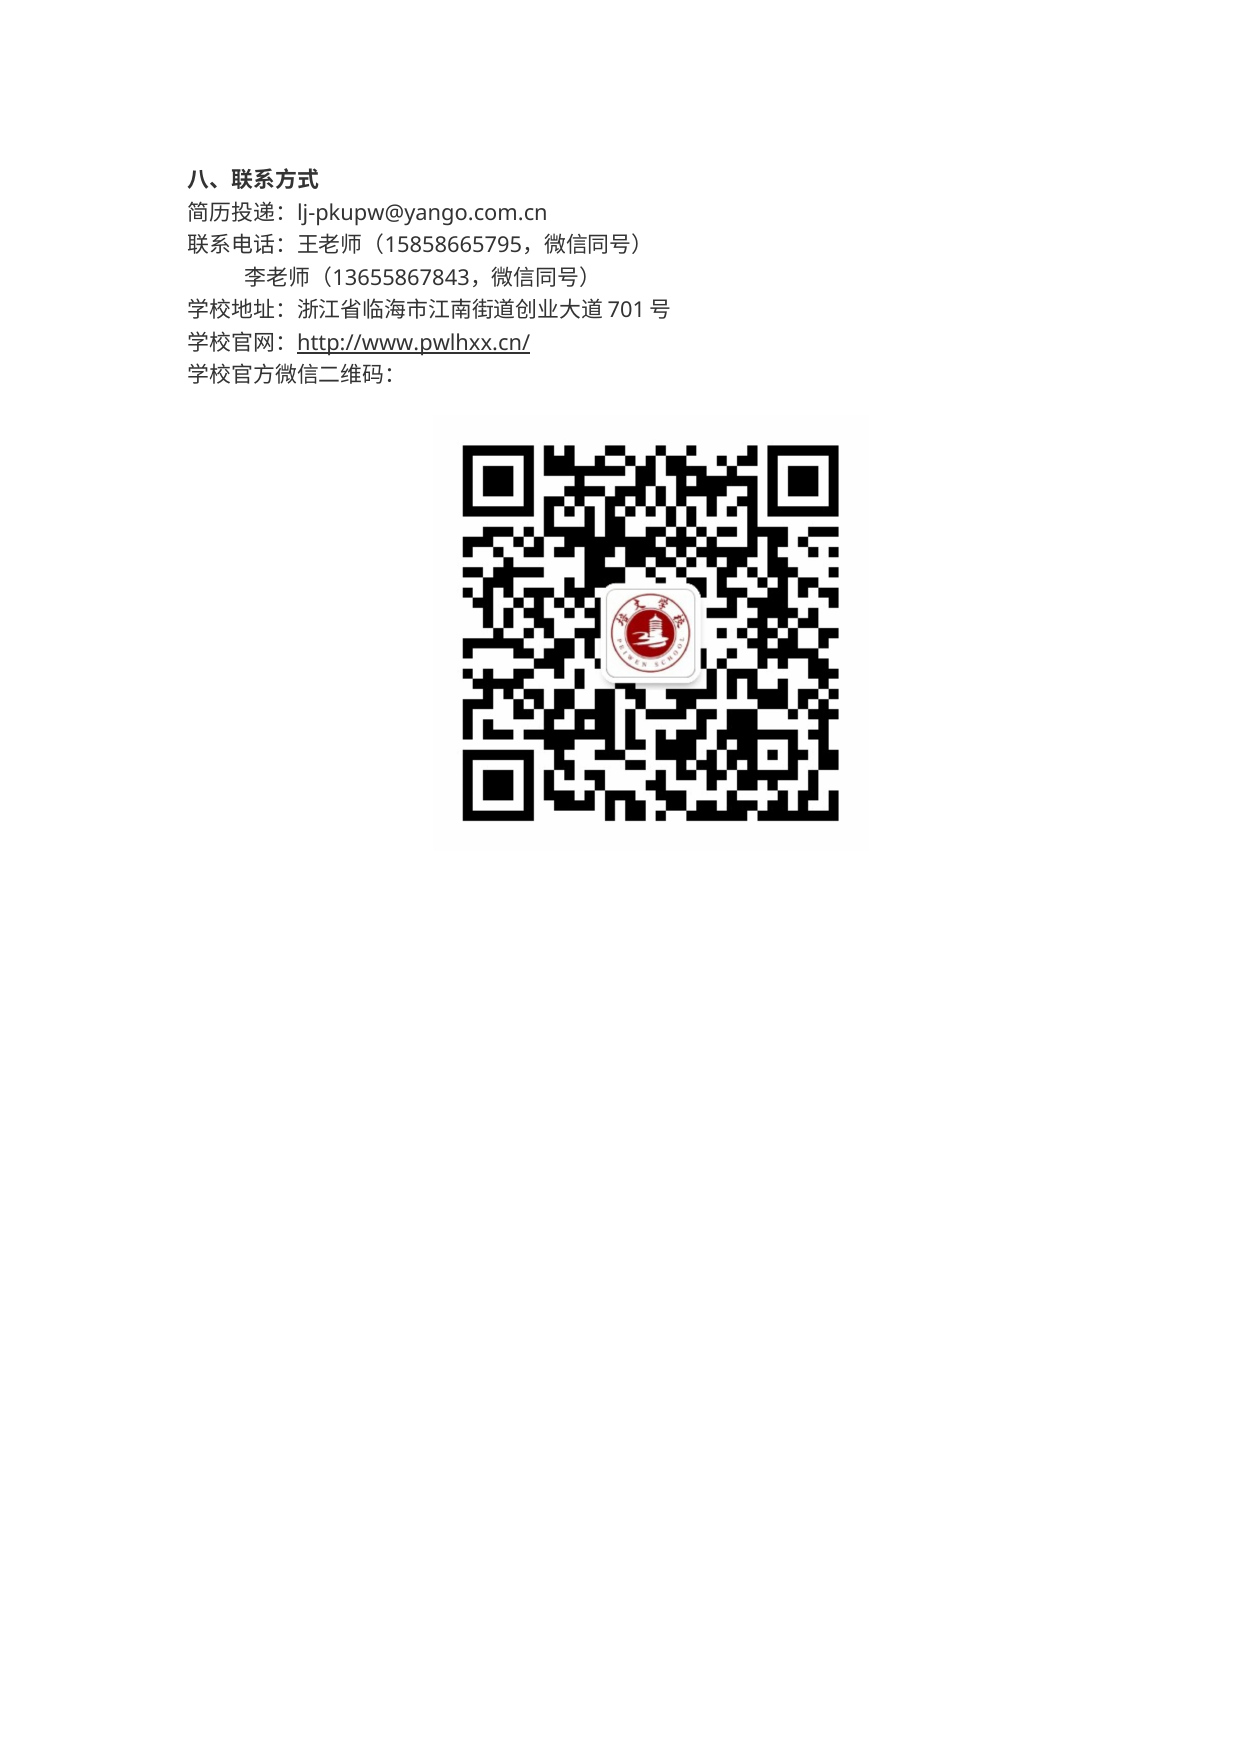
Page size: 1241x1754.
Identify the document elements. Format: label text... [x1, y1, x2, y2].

text 李老师（13655867843，微信同号） [187, 259, 1053, 292]
picture [432, 415, 869, 851]
text 学校官方微信二维码： [187, 357, 1053, 389]
text 学校官网：http://www.pwlhxx.cn/ [187, 324, 1053, 357]
text 简历投递：lj-pkupw@yango.com.cn [187, 194, 1053, 227]
text 学校地址：浙江省临海市江南街道创业大道701号 [187, 292, 1053, 324]
text 联系电话：王老师（15858665795，微信同号） [187, 227, 1053, 259]
list 八、联系方式 [187, 162, 1053, 194]
